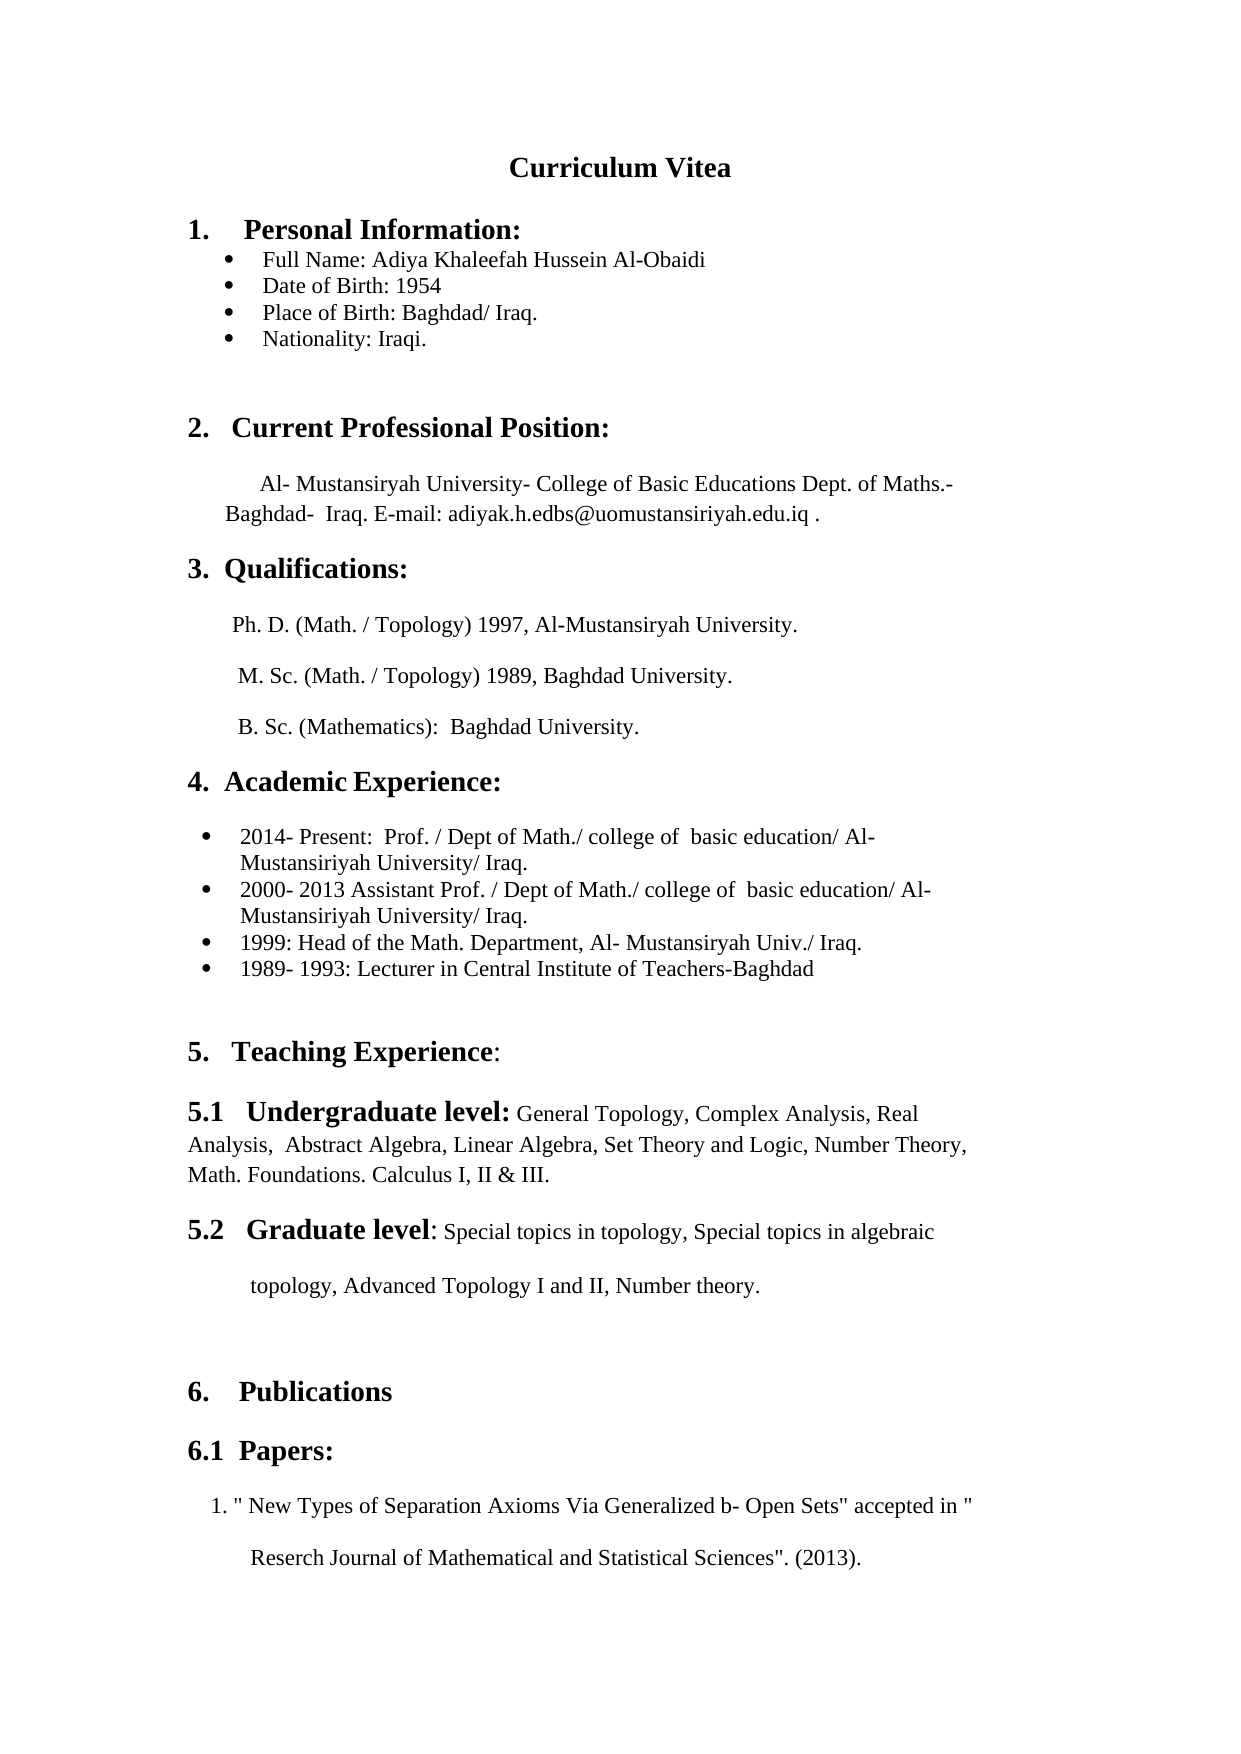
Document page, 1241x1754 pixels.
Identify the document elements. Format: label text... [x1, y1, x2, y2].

text 5. Teaching Experience: [187, 1034, 978, 1068]
text M. Sc. (Math. / Topology) 1989, Baghdad University. [232, 662, 978, 688]
text 6.1 Papers: [187, 1433, 1053, 1467]
list Nationality: Iraqi. [225, 325, 1053, 351]
text Al- Mustansiryah University- College of Basic Educations Dept. of Maths.- Baghdad- Iraq. E-mail: adiyak.h.edbs@uomustansiriyah.edu.iq . [225, 470, 1048, 527]
text 2. Current Professional Position: [187, 411, 1053, 444]
list 2014- Present: Prof. / Dept of Math./ college of basic education/ Al- Mustansiriyah University/ Iraq. [202, 823, 978, 876]
list 2000- 2013 Assistant Prof. / Dept of Math./ college of basic education/ Al- Mustansiriyah University/ Iraq. [202, 876, 978, 928]
list Full Name: Adiya Khaleefah Hussein Al-Obaidi [225, 246, 1053, 272]
text 6. Publications [187, 1374, 1053, 1407]
title Curriculum Vitea [187, 150, 1053, 183]
text Ph. D. (Math. / Topology) 1997, Al-Mustansiryah University. [232, 611, 978, 637]
text B. Sc. (Mathematics): Baghdad University. [232, 713, 978, 739]
text Reserch Journal of Mathematical and Statistical Sciences". (2013). [187, 1543, 1053, 1570]
list 1989- 1993: Lecturer in Central Institute of Teachers-Baghdad [202, 955, 1053, 981]
list Date of Birth: 1954 [225, 272, 1053, 298]
list 1999: Head of the Math. Department, Al- Mustansiryah Univ./ Iraq. [202, 928, 978, 955]
title 1. Personal Information: [187, 212, 1053, 246]
text 4. Academic Experience: [187, 764, 978, 797]
text 5.2 Graduate level: Special topics in topology, Special topics in algebraic [187, 1212, 978, 1246]
text 3. Qualifications: [187, 551, 1053, 585]
text topology, Advanced Topology I and II, Number theory. [187, 1272, 978, 1298]
text 5.1 Undergraduate level: General Topology, Complex Analysis, Real Analysis, Abstract Algebra, Linear Algebra, Set Theory and Logic, Number Theory, Math. Foundations. Calculus I, II & III. [187, 1094, 978, 1188]
list Place of Birth: Baghdad/ Iraq. [225, 298, 1053, 325]
text 1. " New Types of Separation Axioms Via Generalized b- Open Sets" accepted in " [187, 1492, 1053, 1519]
